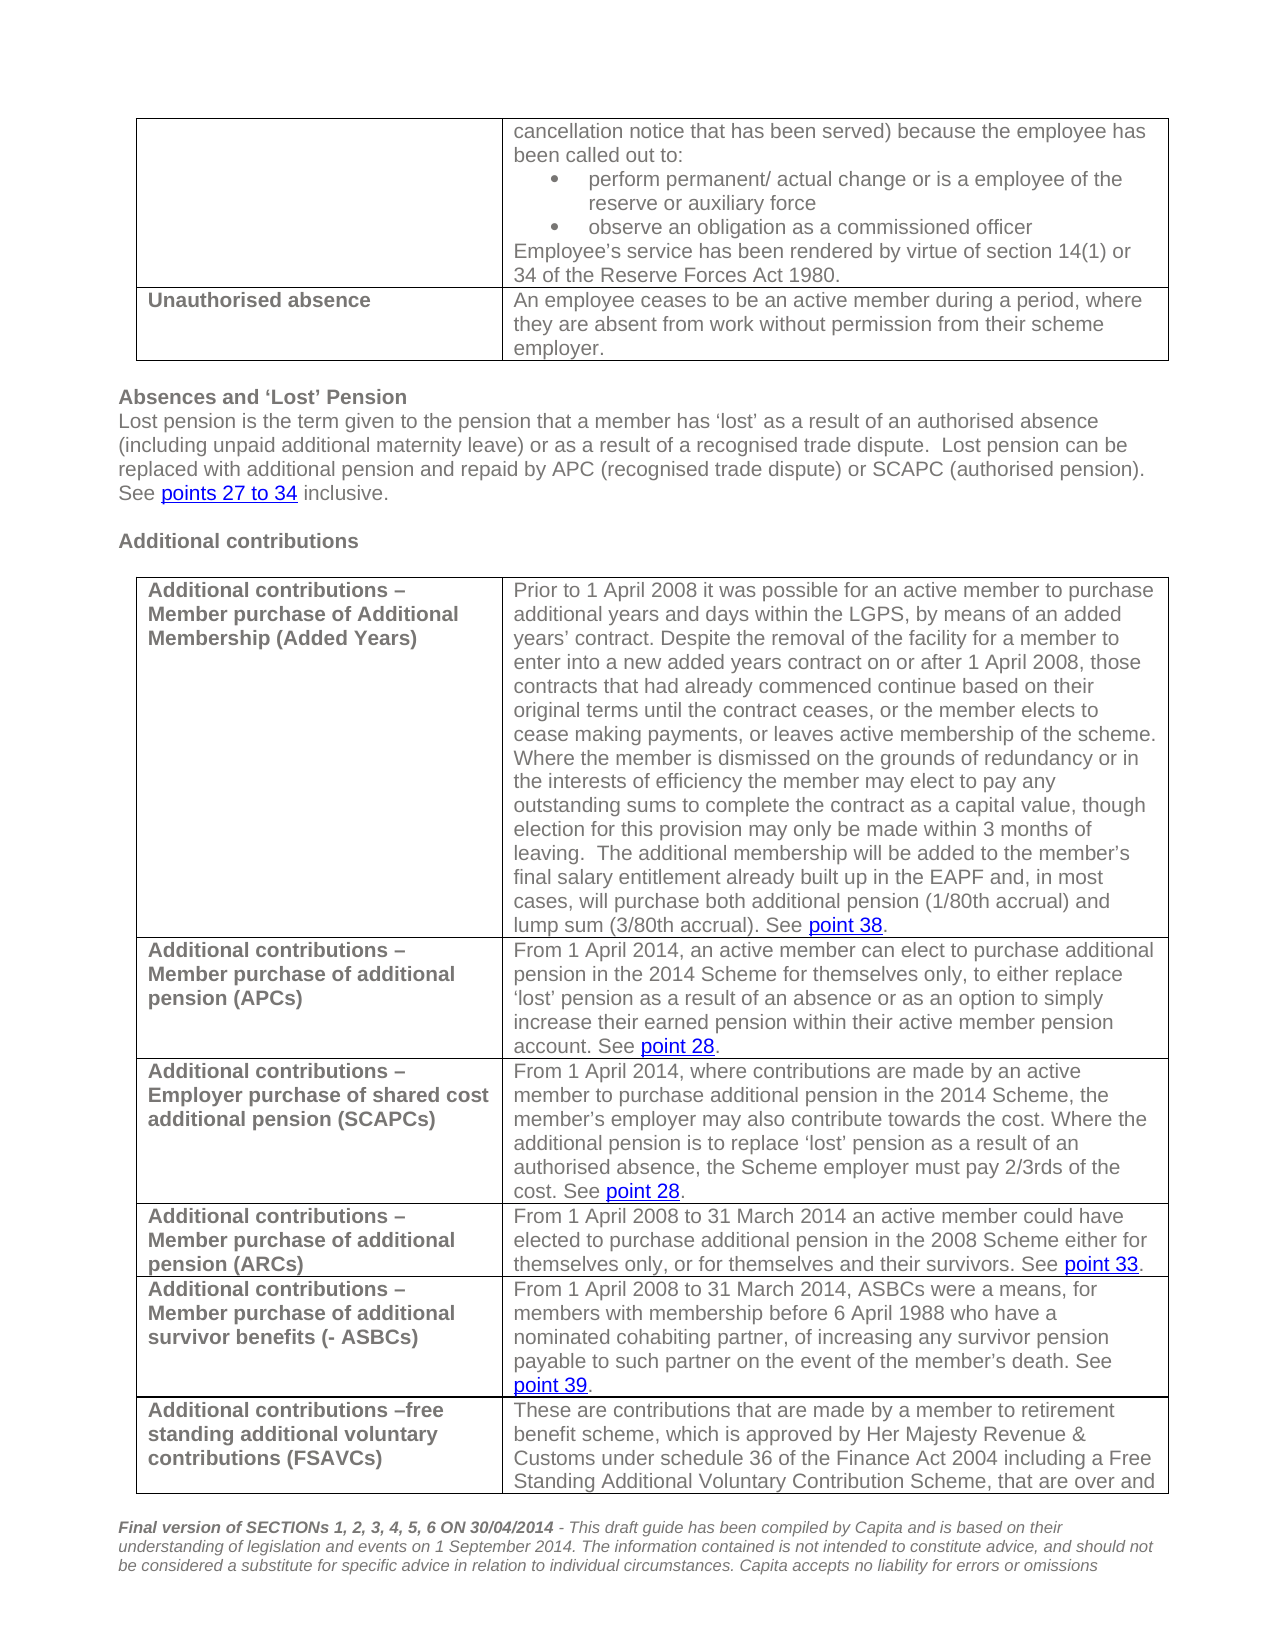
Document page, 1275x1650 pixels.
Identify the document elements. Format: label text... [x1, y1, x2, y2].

table_header Additional contributions – Member purchase of Additional Membership (Added Years) [137, 578, 502, 937]
table_cell An employee ceases to be an active member during a period, where they are absent from work without permission from their scheme employer. [503, 288, 1168, 360]
list Absences and ‘Lost’ Pension [118, 385, 1157, 409]
list Lost pension is the term given to the pension that a member has ‘lost’ as a result of an authorised absence (including unpaid additional maternity leave) or as a result of a recognised trade dispute. Lost pension can be replaced with additional pension and repaid by APC (recognised trade dispute) or SCAPC (authorised pension). See points 27 to 34 inclusive. [118, 409, 1157, 505]
table_cell Additional contributions – Member purchase of additional pension (APCs) [137, 938, 502, 1058]
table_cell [137, 1398, 502, 1493]
table_cell From 1 April 2014, an active member can elect to purchase additional pension in the 2014 Scheme for themselves only, to either replace ‘lost’ pension as a result of an absence or as an option to simply increase their earned pension within their active member pension account. See point 28. [503, 938, 1168, 1058]
table_header Prior to 1 April 2008 it was possible for an active member to purchase additional years and days within the LGPS, by means of an added years’ contract. Despite the removal of the facility for a member to enter into a new added years contract on or after 1 April 2008, those contracts that had already commenced continue based on their original terms until the contract ceases, or the member elects to cease making payments, or leaves active membership of the scheme. Where the member is dismissed on the grounds of redundancy or in the interests of efficiency the member may elect to pay any outstanding sums to complete the contract as a capital value, though election for this provision may only be made within 3 months of leaving. The additional membership will be added to the member’s final salary entitlement already built up in the EAPF and, in most cases, will purchase both additional pension (1/80th accrual) and lump sum (3/80th accrual). See point 38. [503, 578, 1168, 937]
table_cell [503, 1398, 1168, 1493]
text Additional contributions [118, 529, 1157, 553]
table_cell Additional contributions – Member purchase of additional pension (ARCs) [137, 1204, 502, 1276]
table_cell From 1 April 2008 to 31 March 2014 an active member could have elected to purchase additional pension in the 2008 Scheme either for themselves only, or for themselves and their survivors. See point 33. [503, 1204, 1168, 1276]
table_cell From 1 April 2014, where contributions are made by an active member to purchase additional pension in the 2014 Scheme, the member’s employer may also contribute towards the cost. Where the additional pension is to replace ‘lost’ pension as a result of an authorised absence, the Scheme employer must pay 2/3rds of the cost. See point 28. [503, 1059, 1168, 1203]
table_cell Additional contributions – Member purchase of additional survivor benefits (- ASBCs) [137, 1277, 502, 1396]
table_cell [137, 119, 502, 287]
table_cell From 1 April 2008 to 31 March 2014, ASBCs were a means, for members with membership before 6 April 1988 who have a nominated cohabiting partner, of increasing any survivor pension payable to such partner on the event of the member’s death. See point 39. [503, 1277, 1168, 1396]
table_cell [503, 119, 1168, 287]
table_cell Additional contributions – Employer purchase of shared cost additional pension (SCAPCs) [137, 1059, 502, 1203]
table_cell Unauthorised absence [137, 288, 502, 360]
